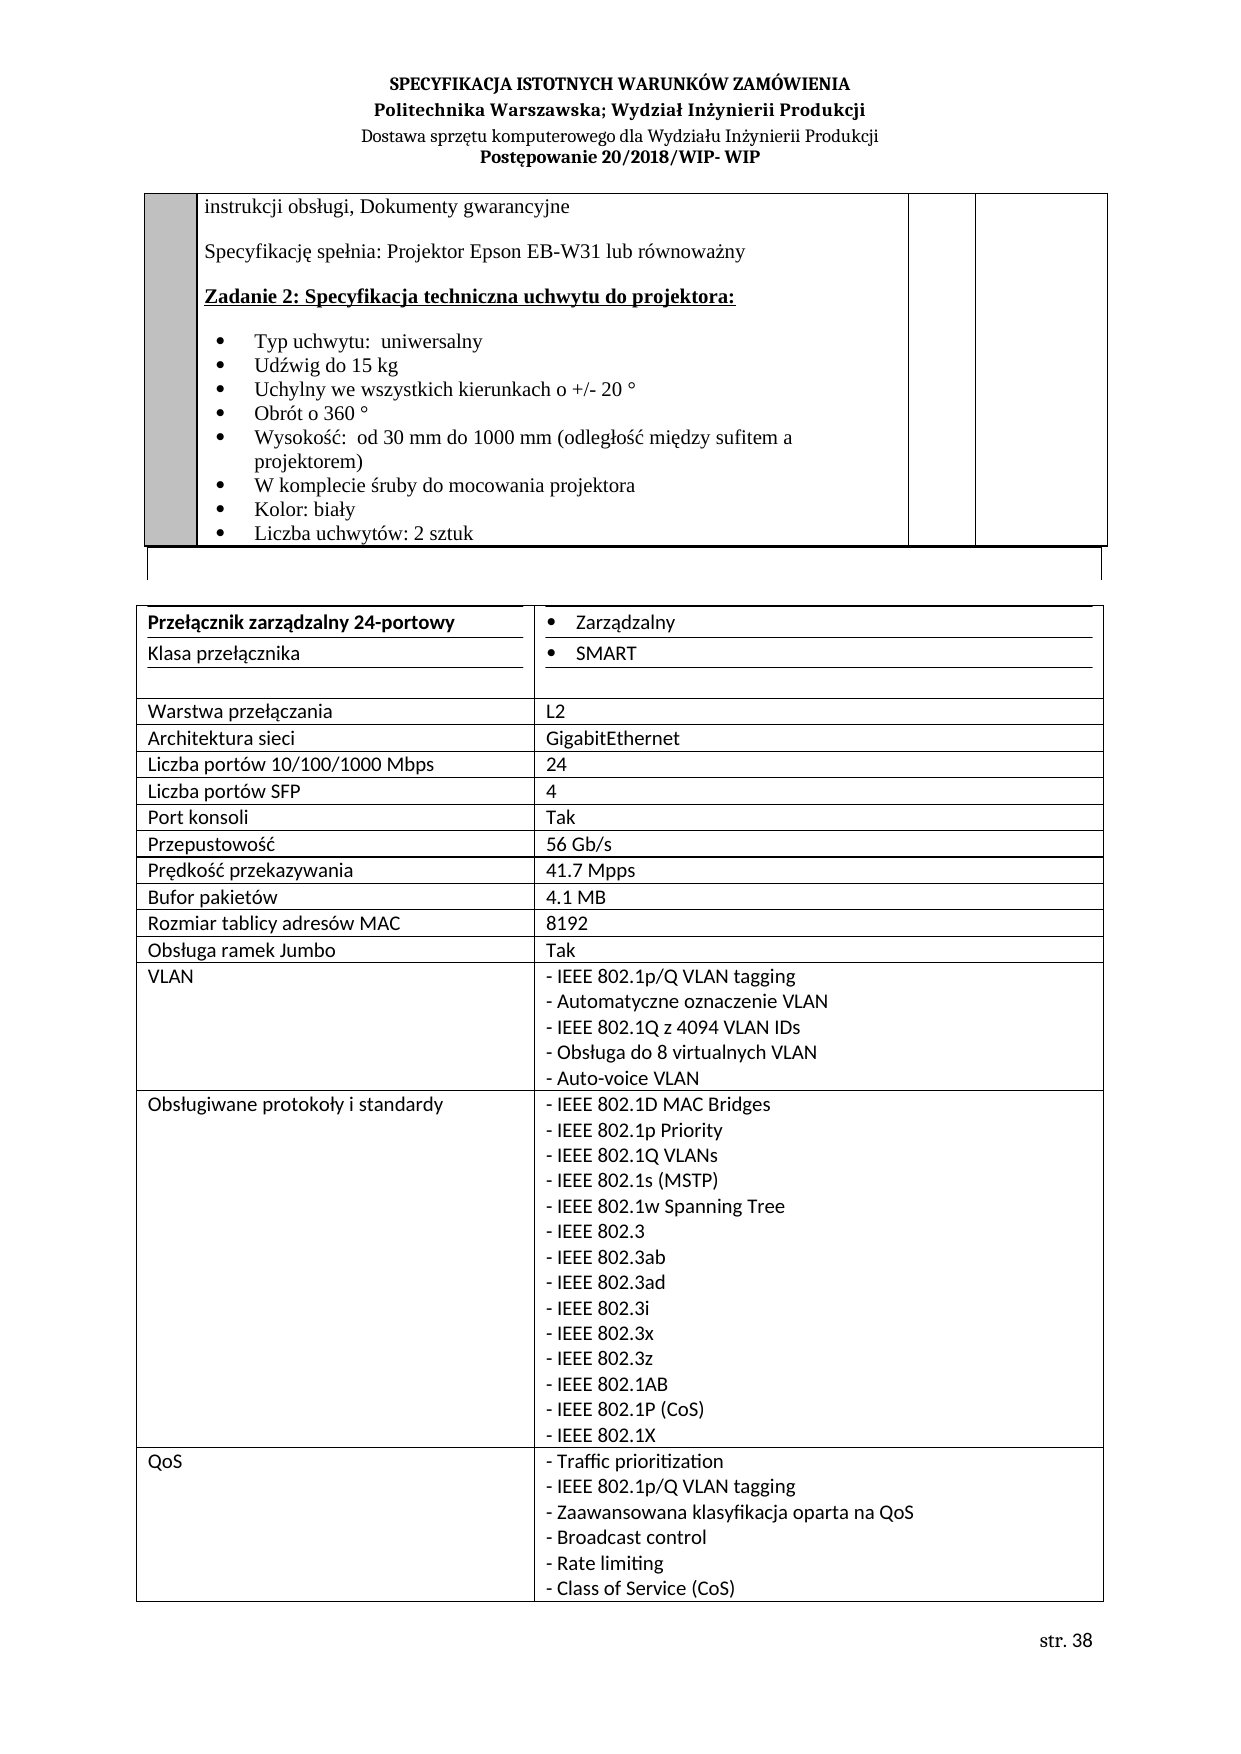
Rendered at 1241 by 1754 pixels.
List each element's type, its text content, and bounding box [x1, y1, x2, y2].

table_cell 4.1 MB [535, 884, 1103, 909]
table_cell Obsługiwane protokoły i standardy [137, 1091, 534, 1447]
table_cell Rozmiar tablicy adresów MAC [137, 910, 534, 936]
table_header Zarządzalny SMART [535, 606, 1103, 698]
table_cell 2 [909, 194, 975, 545]
table_cell 56 Gb/s [535, 831, 1103, 856]
table_cell 1 [145, 194, 196, 545]
table_cell 41.7 Mpps [535, 858, 1103, 883]
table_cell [535, 1448, 1103, 1601]
table_cell QoS [137, 1448, 534, 1601]
table_cell 24 [535, 752, 1103, 777]
table_cell Prędkość przekazywania [137, 858, 534, 883]
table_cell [976, 194, 1107, 545]
table_cell Port konsoli [137, 805, 534, 830]
table_cell 8192 [535, 910, 1103, 936]
table_cell Liczba portów 10/100/1000 Mbps [137, 752, 534, 777]
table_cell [198, 194, 908, 545]
table_cell Warstwa przełączania [137, 699, 534, 724]
table_cell - IEEE 802.1D MAC Bridges - IEEE 802.1p Priority - IEEE 802.1Q VLANs - IEEE 802.1s (MSTP) - IEEE 802.1w Spanning Tree - IEEE 802.3 - IEEE 802.3ab - IEEE 802.3ad - IEEE 802.3i - IEEE 802.3x - IEEE 802.3z - IEEE 802.1AB - IEEE 802.1P (CoS) - IEEE 802.1X [535, 1091, 1103, 1447]
table_cell Bufor pakietów [137, 884, 534, 909]
table_cell Obsługa ramek Jumbo [137, 937, 534, 962]
table_cell 4 [535, 778, 1103, 803]
table_cell GigabitEthernet [535, 725, 1103, 751]
table_cell Architektura sieci [137, 725, 534, 751]
table_cell VLAN [137, 963, 534, 1090]
table_cell L2 [535, 699, 1103, 724]
table_cell - IEEE 802.1p/Q VLAN tagging - Automatyczne oznaczenie VLAN - IEEE 802.1Q z 4094 VLAN IDs - Obsługa do 8 virtualnych VLAN - Auto-voice VLAN [535, 963, 1103, 1090]
table_cell Przepustowość [137, 831, 534, 856]
table_cell Liczba portów SFP [137, 778, 534, 803]
table_cell Tak [535, 937, 1103, 962]
table_header Przełącznik zarządzalny 24-portowy Klasa przełącznika [137, 606, 534, 698]
table_cell Tak [535, 805, 1103, 830]
